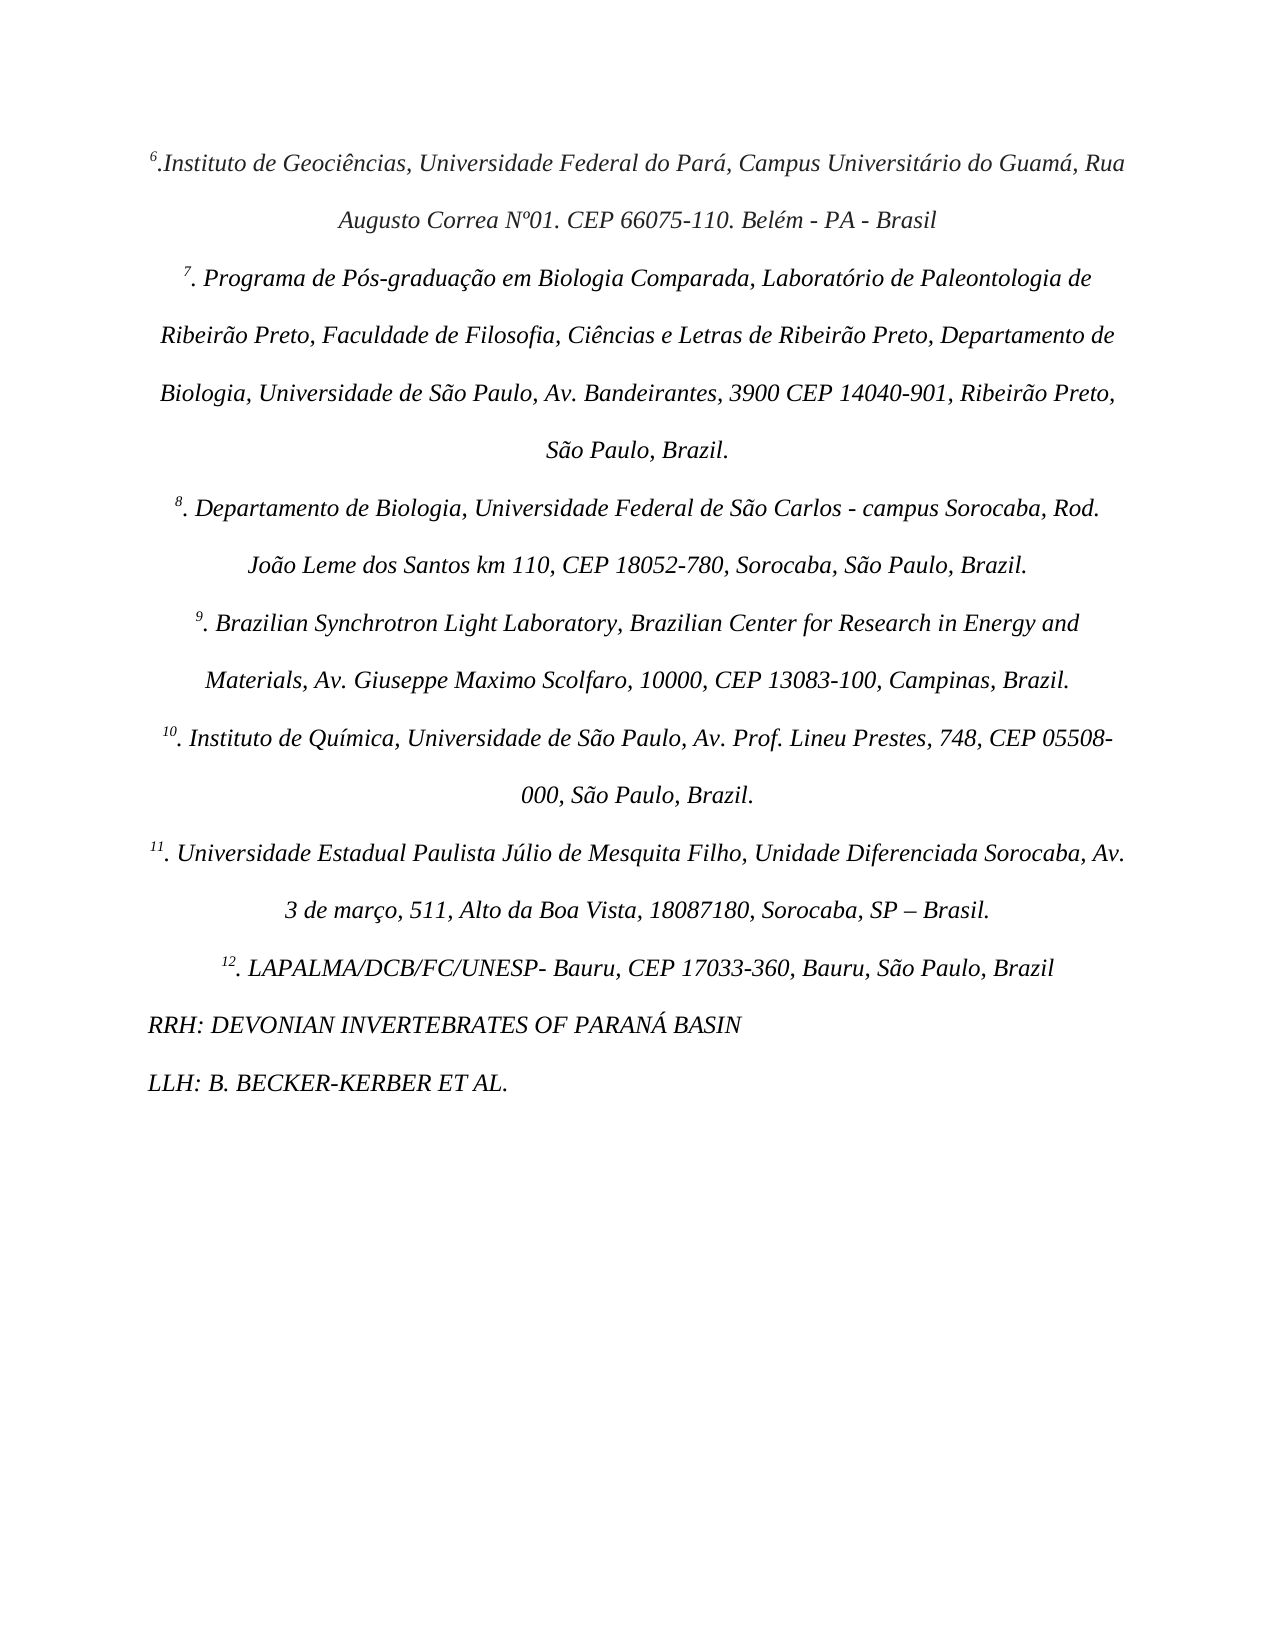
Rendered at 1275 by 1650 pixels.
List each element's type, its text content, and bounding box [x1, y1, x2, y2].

text 8. Departamento de Biologia, Universidade Federal de São Carlos - campus Sorocaba, Rod. João Leme dos Santos km 110, CEP 18052-780, Sorocaba, São Paulo, Brazil. [148, 493, 1127, 579]
text 6.Instituto de Geociências, Universidade Federal do Pará, Campus Universitário do Guamá, Rua Augusto Correa Nº01. CEP 66075-110. Belém - PA - Brasil [148, 148, 1127, 234]
text LLH: B. BECKER-KERBER ET AL. [148, 1068, 1127, 1096]
text 9. Brazilian Synchrotron Light Laboratory, Brazilian Center for Research in Energy and Materials, Av. Giuseppe Maximo Scolfaro, 10000, CEP 13083-100, Campinas, Brazil. [148, 608, 1127, 694]
text RRH: DEVONIAN INVERTEBRATES OF PARANÁ BASIN [148, 1010, 1127, 1039]
text 11. Universidade Estadual Paulista Júlio de Mesquita Filho, Unidade Diferenciada Sorocaba, Av. 3 de março, 511, Alto da Boa Vista, 18087180, Sorocaba, SP – Brasil. [148, 838, 1127, 924]
text 12. LAPALMA/DCB/FC/UNESP- Bauru, CEP 17033-360, Bauru, São Paulo, Brazil [148, 953, 1127, 981]
text 7. Programa de Pós-graduação em Biologia Comparada, Laboratório de Paleontologia de Ribeirão Preto, Faculdade de Filosofia, Ciências e Letras de Ribeirão Preto, Departamento de Biologia, Universidade de São Paulo, Av. Bandeirantes, 3900 CEP 14040-901, Ribeirão Preto, São Paulo, Brazil. [148, 263, 1127, 464]
text 10. Instituto de Química, Universidade de São Paulo, Av. Prof. Lineu Prestes, 748, CEP 05508-000, São Paulo, Brazil. [148, 723, 1127, 809]
